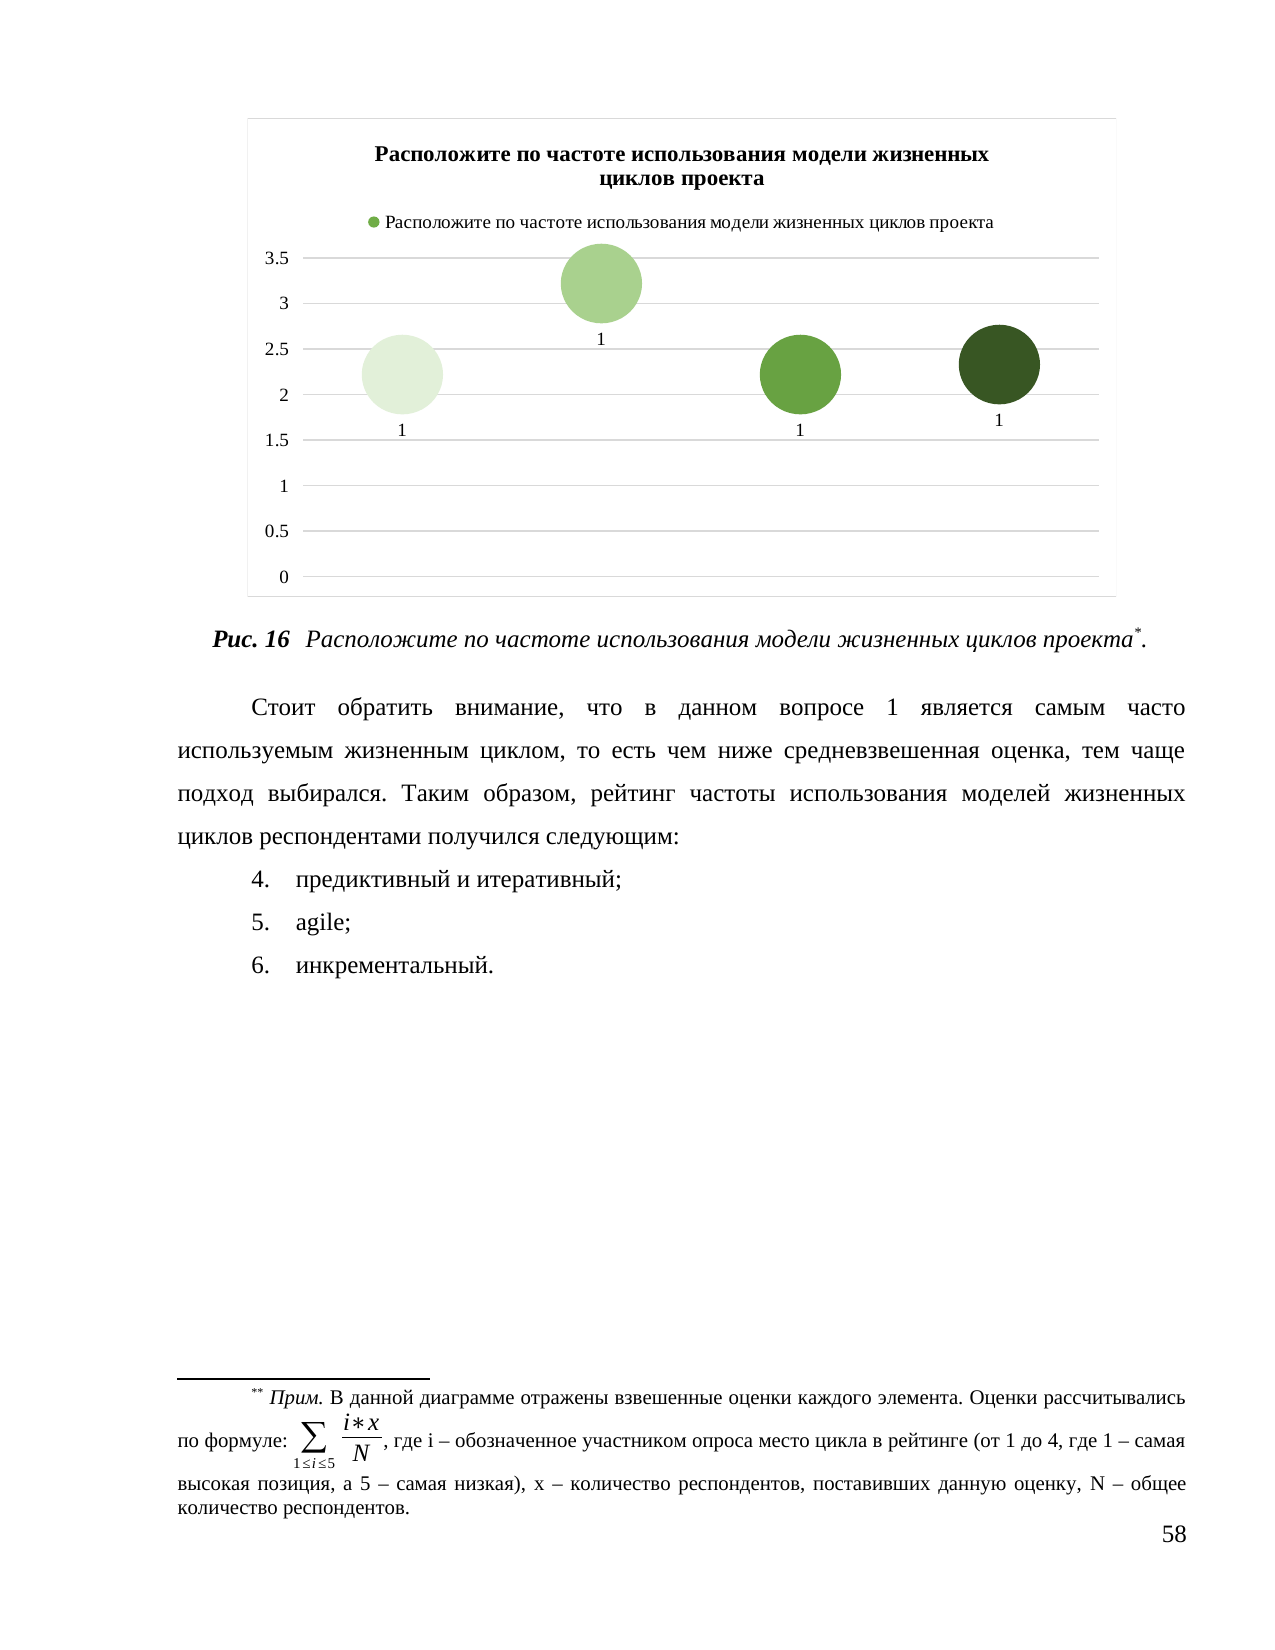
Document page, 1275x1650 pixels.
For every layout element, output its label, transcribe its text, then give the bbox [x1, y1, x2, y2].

list инкрементальный. [177, 951, 1186, 979]
list Расположите по частоте использования модели жизненных циклов проекта*. [215, 624, 1186, 652]
list agile; [177, 907, 1186, 936]
text Стоит обратить внимание, что в данном вопросе 1 является самым часто используемым жизненным циклом, то есть чем ниже средневзвешенная оценка, тем чаще подход выбирался. Таким образом, рейтинг частоты использования моделей жизненных циклов респондентами получился следующим: [177, 692, 1186, 850]
list предиктивный и итеративный; [177, 864, 1186, 893]
